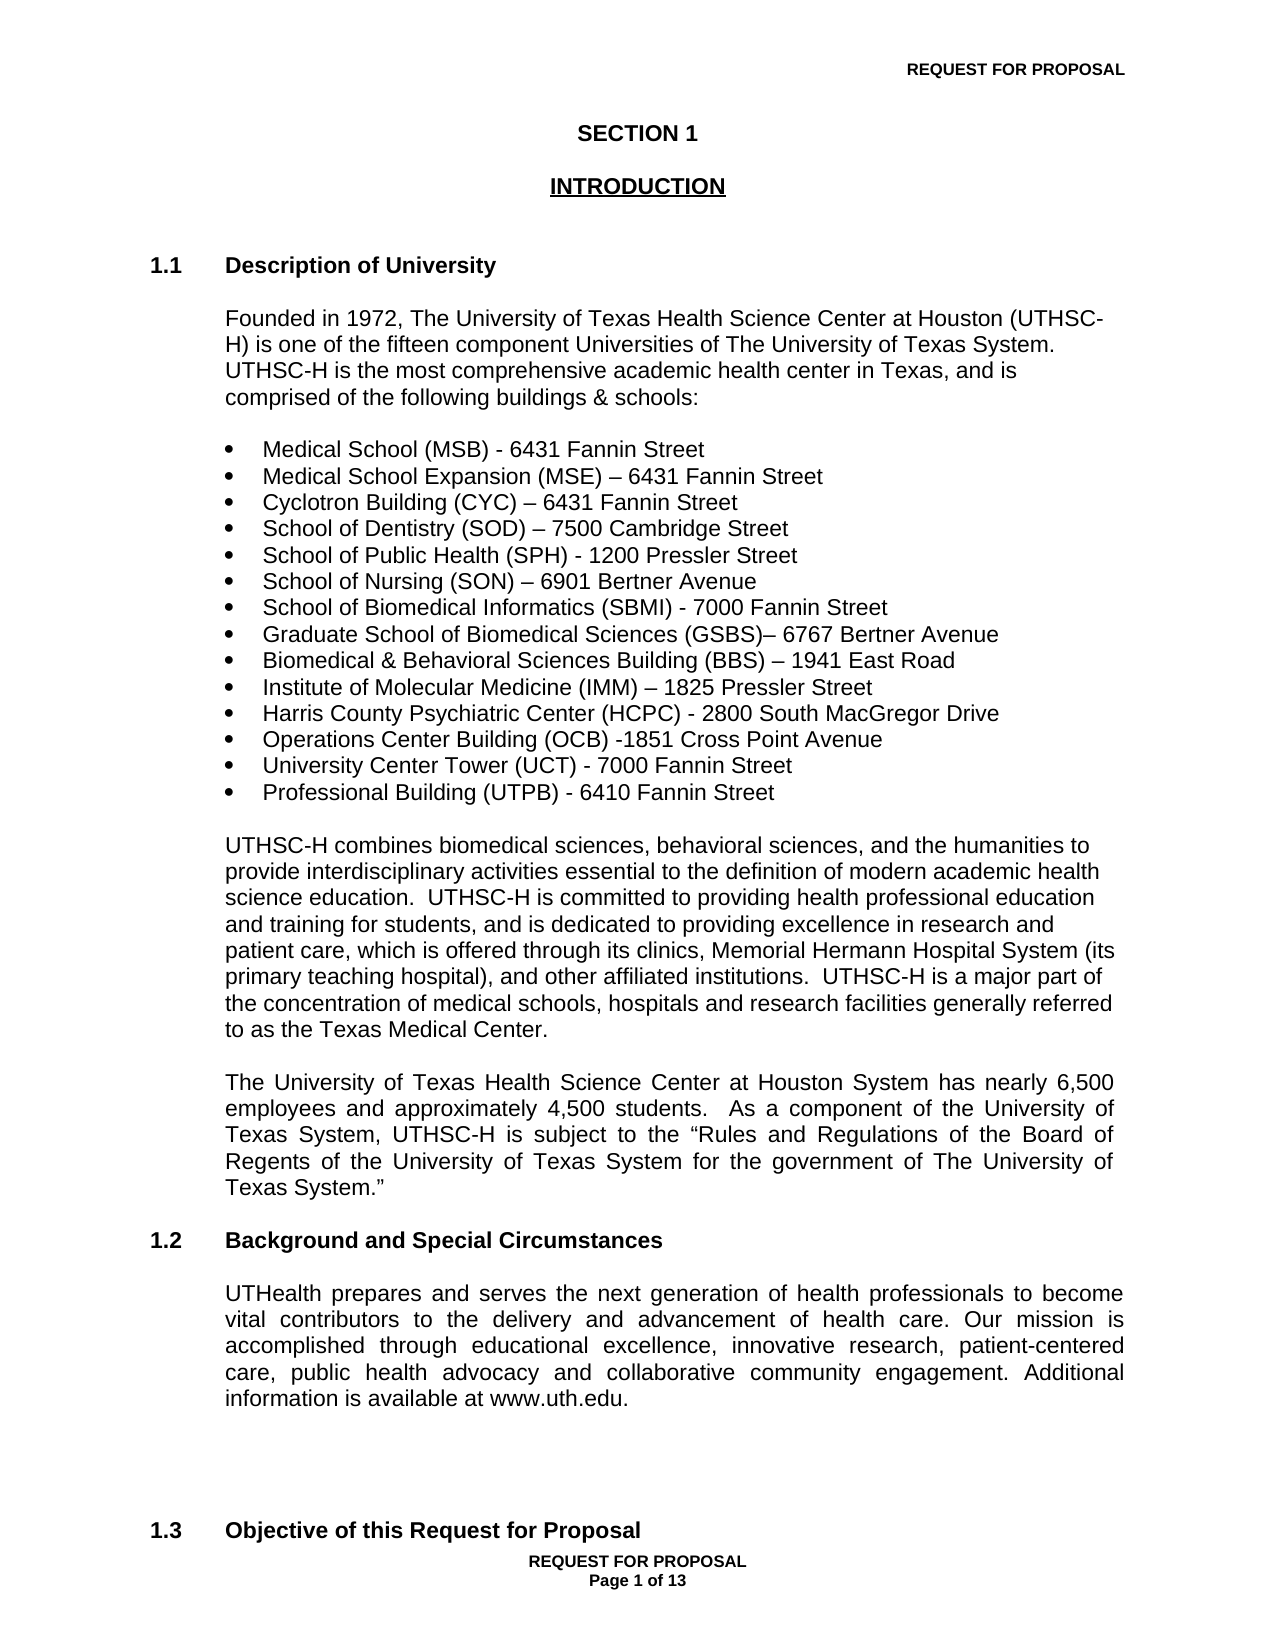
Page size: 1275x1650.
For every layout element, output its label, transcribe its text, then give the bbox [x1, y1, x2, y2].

text UTHealth prepares and serves the next generation of health professionals to become vital contributors to the delivery and advancement of health care. Our mission is accomplished through educational excellence, innovative research, patient-centered care, public health advocacy and collaborative community engagement. Additional information is available at www.uth.edu. [225, 1279, 1125, 1411]
text The University of Texas Health Science Center at Houston System has nearly 6,500 employees and approximately 4,500 students. As a component of the University of Texas System, UTHSC-H is subject to the “Rules and Regulations of the Board of Regents of the University of Texas System for the government of The University of Texas System.” [150, 1069, 1125, 1201]
list Cyclotron Building (CYC) – 6431 Fannin Street [225, 489, 1125, 515]
text INTRODUCTION [150, 173, 1125, 199]
list Harris County Psychiatric Center (HCPC) - 2800 South MacGregor Drive [225, 700, 1125, 726]
list University Center Tower (UCT) - 7000 Fannin Street [225, 752, 1125, 779]
list School of Dentistry (SOD) – 7500 Cambridge Street [225, 515, 1125, 542]
list Medical School Expansion (MSE) – 6431 Fannin Street [225, 463, 1125, 489]
list Professional Building (UTPB) - 6410 Fannin Street [225, 779, 1125, 805]
list Medical School (MSB) - 6431 Fannin Street [225, 436, 1125, 463]
text Founded in 1972, The University of Texas Health Science Center at Houston (UTHSC-H) is one of the fifteen component Universities of The University of Texas System. UTHSC-H is the most comprehensive academic health center in Texas, and is comprised of the following buildings & schools: [225, 304, 1125, 410]
list School of Biomedical Informatics (SBMI) - 7000 Fannin Street [225, 594, 1125, 621]
subtitle SECTION 1 [150, 120, 1125, 146]
list Graduate School of Biomedical Sciences (GSBS)– 6767 Bertner Avenue [225, 621, 1125, 647]
list School of Nursing (SON) – 6901 Bertner Avenue [225, 568, 1125, 594]
text 1.3 Objective of this Request for Proposal [150, 1517, 1125, 1543]
text UTHSC-H combines biomedical sciences, behavioral sciences, and the humanities to provide interdisciplinary activities essential to the definition of modern academic health science education. UTHSC-H is committed to providing health professional education and training for students, and is dedicated to providing excellence in research and patient care, which is offered through its clinics, Memorial Hermann Hospital System (its primary teaching hospital), and other affiliated institutions. UTHSC-H is a major part of the concentration of medical schools, hospitals and research facilities generally referred to as the Texas Medical Center. [225, 832, 1125, 1042]
list School of Public Health (SPH) - 1200 Pressler Street [225, 542, 1125, 568]
list Institute of Molecular Medicine (IMM) – 1825 Pressler Street [225, 673, 1125, 700]
text 1.2 Background and Special Circumstances [150, 1227, 1125, 1253]
list Operations Center Building (OCB) -1851 Cross Point Avenue [225, 726, 1125, 752]
list Biomedical & Behavioral Sciences Building (BBS) – 1941 East Road [225, 647, 1125, 673]
list Description of University [150, 252, 1125, 278]
